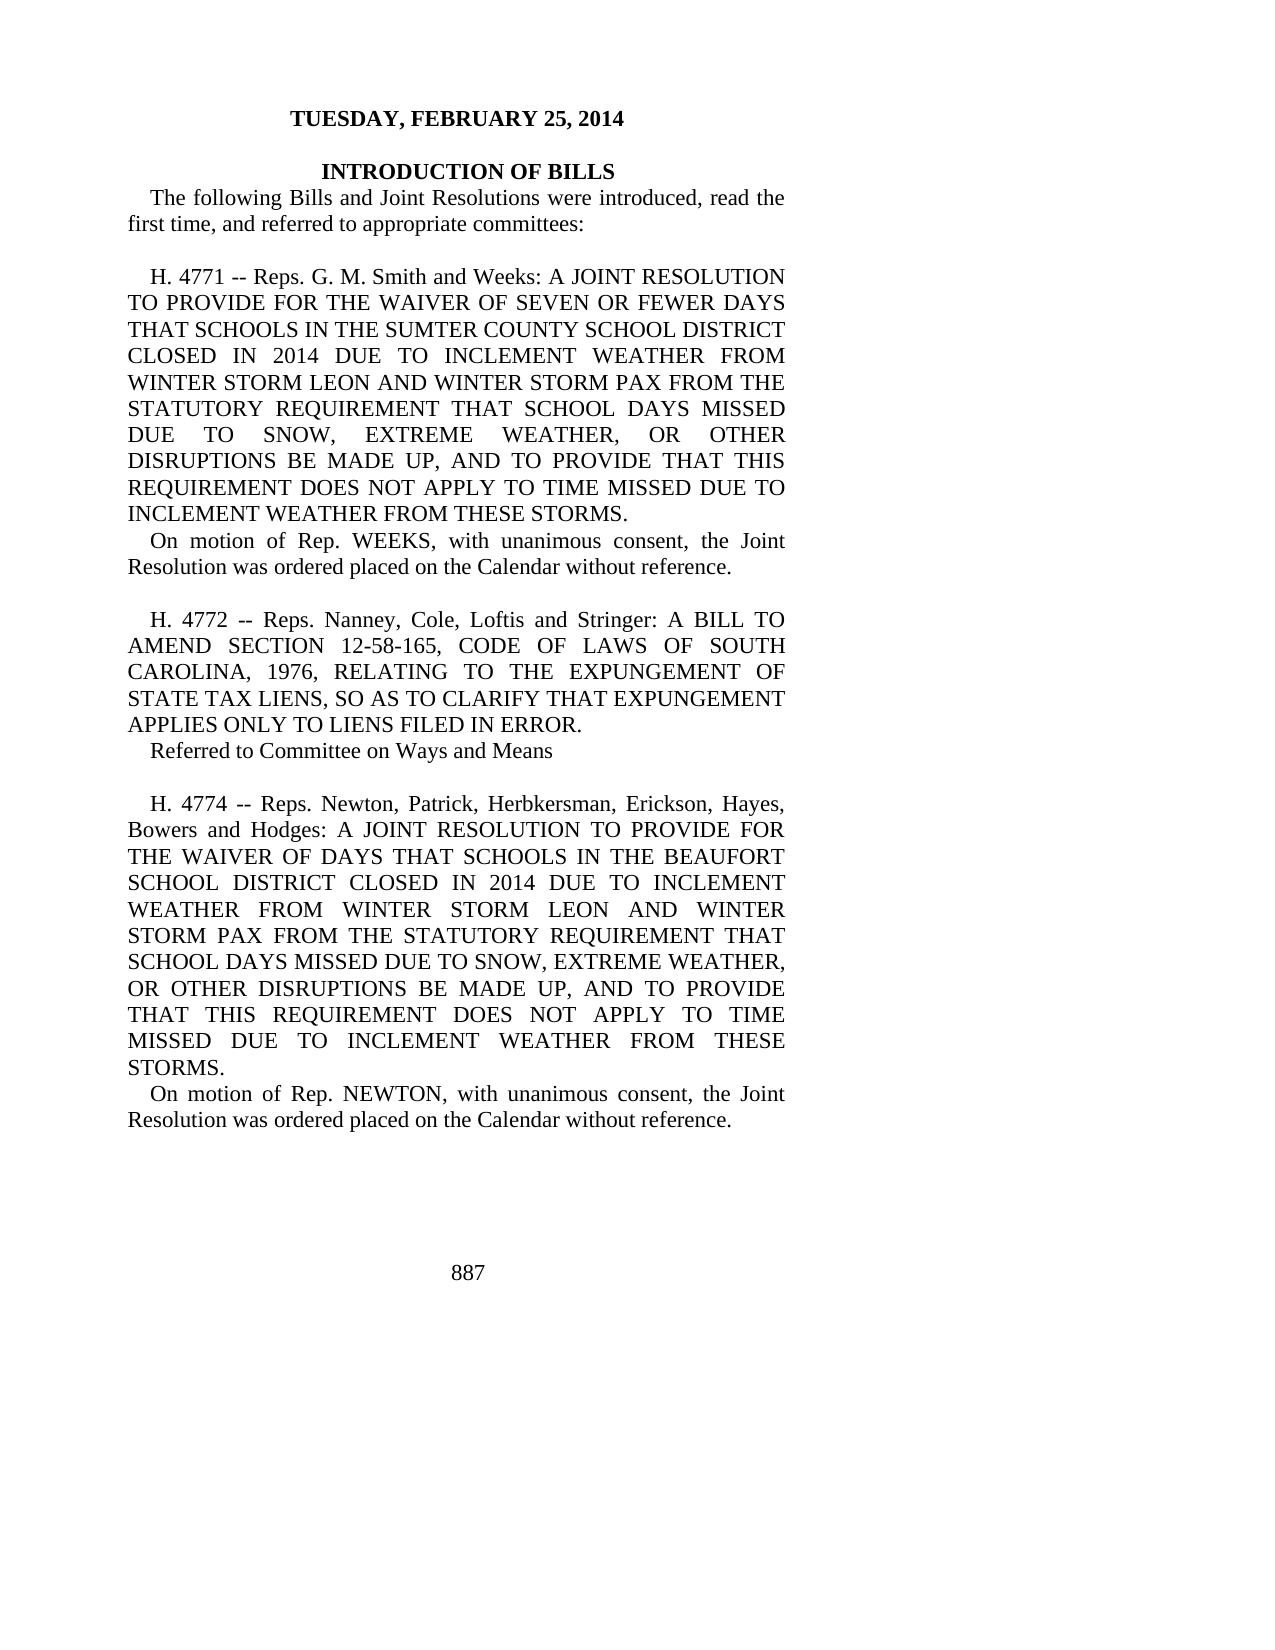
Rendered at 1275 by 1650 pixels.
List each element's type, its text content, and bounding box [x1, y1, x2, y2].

text On motion of Rep. WEEKS, with unanimous consent, the Joint Resolution was ordered placed on the Calendar without reference. [127, 527, 786, 579]
text The following Bills and Joint Resolutions were introduced, read the first time, and referred to appropriate committees: [127, 184, 786, 237]
text H. 4774 -- Reps. Newton, Patrick, Herbkersman, Erickson, Hayes, Bowers and Hodges: A JOINT RESOLUTION TO PROVIDE FOR THE WAIVER OF DAYS THAT SCHOOLS IN THE BEAUFORT SCHOOL DISTRICT CLOSED IN 2014 DUE TO INCLEMENT WEATHER FROM WINTER STORM LEON AND WINTER STORM PAX FROM THE STATUTORY REQUIREMENT THAT SCHOOL DAYS MISSED DUE TO SNOW, EXTREME WEATHER, OR OTHER DISRUPTIONS BE MADE UP, AND TO PROVIDE THAT THIS REQUIREMENT DOES NOT APPLY TO TIME MISSED DUE TO INCLEMENT WEATHER FROM THESE STORMS. [127, 790, 786, 1080]
text Referred to Committee on Ways and Means [127, 737, 786, 764]
text INTRODUCTION OF BILLS [127, 158, 786, 184]
text H. 4772 -- Reps. Nanney, Cole, Loftis and Stringer: A BILL TO AMEND SECTION 12-58-165, CODE OF LAWS OF SOUTH CAROLINA, 1976, RELATING TO THE EXPUNGEMENT OF STATE TAX LIENS, SO AS TO CLARIFY THAT EXPUNGEMENT APPLIES ONLY TO LIENS FILED IN ERROR. [127, 606, 786, 737]
text On motion of Rep. NEWTON, with unanimous consent, the Joint Resolution was ordered placed on the Calendar without reference. [127, 1080, 786, 1133]
text H. 4771 -- Reps. G. M. Smith and Weeks: A JOINT RESOLUTION TO PROVIDE FOR THE WAIVER OF SEVEN OR FEWER DAYS THAT SCHOOLS IN THE SUMTER COUNTY SCHOOL DISTRICT CLOSED IN 2014 DUE TO INCLEMENT WEATHER FROM WINTER STORM LEON AND WINTER STORM PAX FROM THE STATUTORY REQUIREMENT THAT SCHOOL DAYS MISSED DUE TO SNOW, EXTREME WEATHER, OR OTHER DISRUPTIONS BE MADE UP, AND TO PROVIDE THAT THIS REQUIREMENT DOES NOT APPLY TO TIME MISSED DUE TO INCLEMENT WEATHER FROM THESE STORMS. [127, 263, 786, 527]
